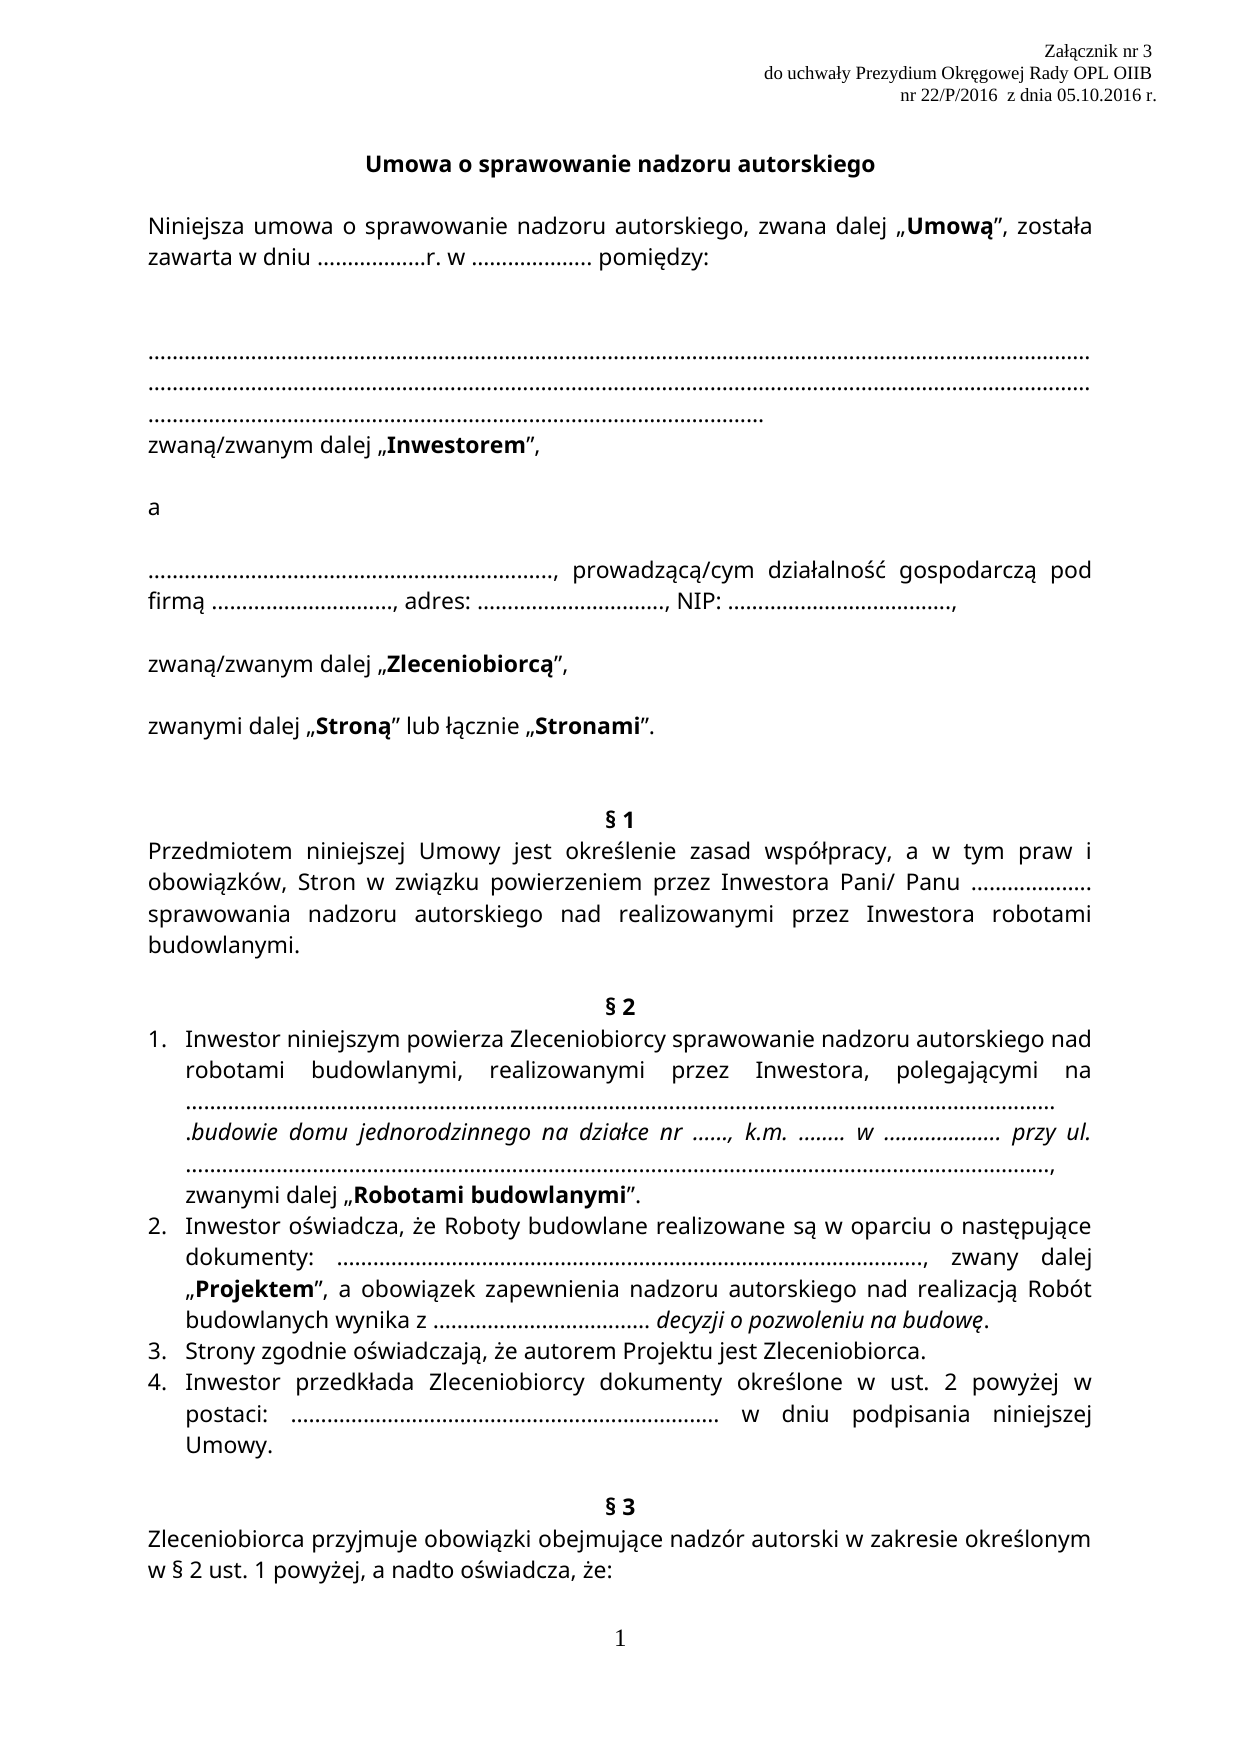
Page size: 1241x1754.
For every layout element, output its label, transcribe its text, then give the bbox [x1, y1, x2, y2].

text zwanymi dalej „Robotami budowlanymi”. [185, 1179, 1093, 1210]
text Niniejsza umowa o sprawowanie nadzoru autorskiego, zwana dalej „Umową”, została zawarta w dniu ………………r. w ……………….. pomiędzy: [148, 210, 1093, 273]
text a [148, 491, 1093, 523]
list Inwestor niniejszym powierza Zleceniobiorcy sprawowanie nadzoru autorskiego nad robotami budowlanymi, realizowanymi przez Inwestora, polegającymi na ……………………………………………………………………………………………………………………………….budowie domu jednorodzinnego na działce nr ……, k.m. …….. w ……………….. przy ul. …………………………………………………………………………………………………………………………….., [148, 1023, 1093, 1179]
text Przedmiotem niniejszej Umowy jest określenie zasad współpracy, a w tym praw i obowiązków, Stron w związku powierzeniem przez Inwestora Pani/ Panu ……………….. sprawowania nadzoru autorskiego nad realizowanymi przez Inwestora robotami budowlanymi. [148, 835, 1093, 960]
text § 2 [148, 991, 1093, 1023]
list Inwestor przedkłada Zleceniobiorcy dokumenty określone w ust. 2 powyżej w postaci: …………………………………………………………….. w dniu podpisania niniejszej Umowy. [148, 1366, 1093, 1460]
text zwaną/zwanym dalej „Zleceniobiorcą”, [148, 648, 1093, 679]
text ……………………………………………………..….., prowadzącą/cym działalność gospodarczą pod firmą …………………………, adres: …………………………., NIP: ………………………………., [148, 554, 1093, 616]
text § 1 [148, 804, 1093, 835]
text Zleceniobiorca przyjmuje obowiązki obejmujące nadzór autorski w zakresie określonym w § 2 ust. 1 powyżej, a nadto oświadcza, że: [148, 1523, 1093, 1585]
text § 3 [148, 1491, 1093, 1523]
list Strony zgodnie oświadczają, że autorem Projektu jest Zleceniobiorca. [148, 1335, 1093, 1366]
text Umowa o sprawowanie nadzoru autorskiego [148, 148, 1093, 179]
text ……………………………………………………………………………………………………………………………………………………………………………………………………………………………………………………………………………………………………………………………………………………………………………… [148, 335, 1093, 429]
text zwaną/zwanym dalej „Inwestorem”, [148, 429, 1093, 460]
list Inwestor oświadcza, że Roboty budowlane realizowane są w oparciu o następujące dokumenty: ……………………………………………………………………………………., zwany dalej „Projektem”, a obowiązek zapewnienia nadzoru autorskiego nad realizacją Robót budowlanych wynika z ……………………………… decyzji o pozwoleniu na budowę. [148, 1210, 1093, 1335]
text zwanymi dalej „Stroną” lub łącznie „Stronami”. [148, 710, 1093, 741]
